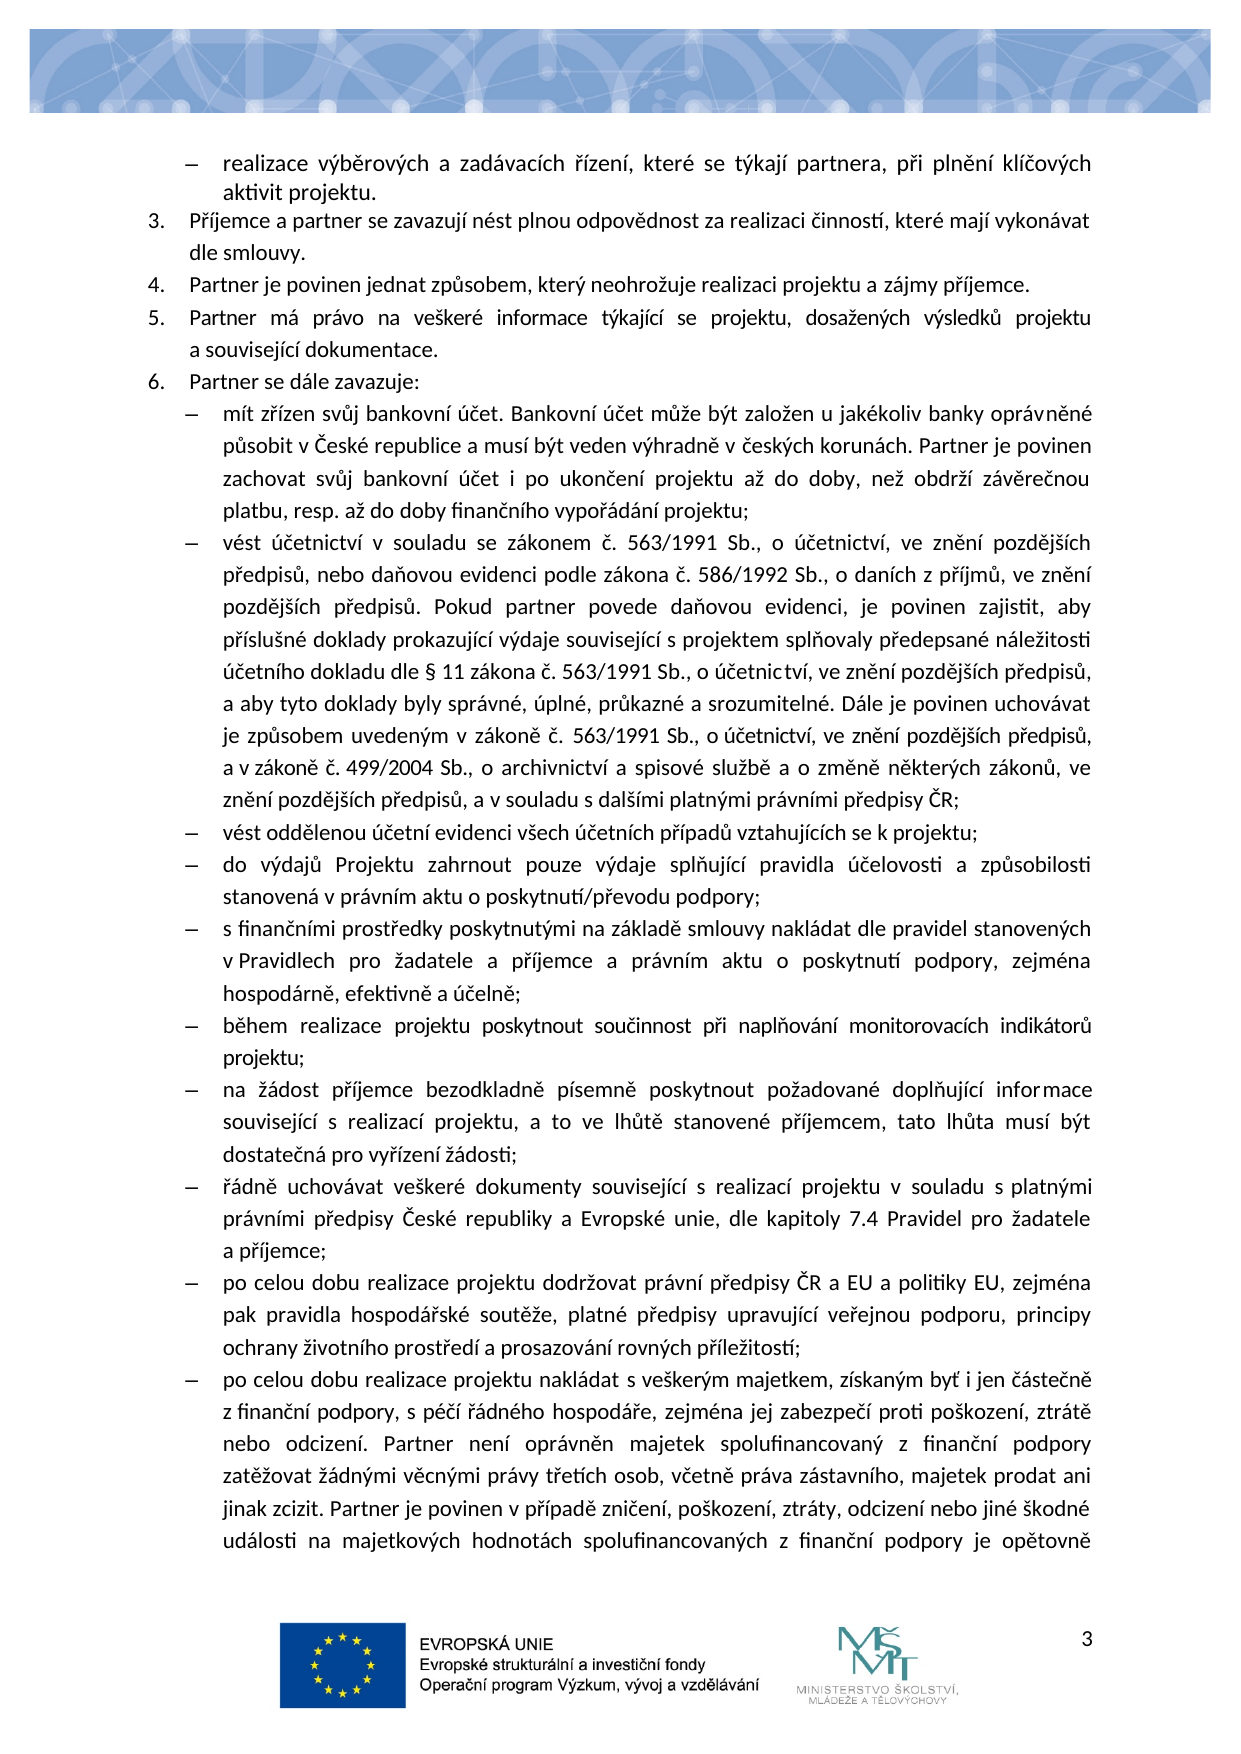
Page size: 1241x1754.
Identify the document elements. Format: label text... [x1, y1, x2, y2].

list do výdajů Projektu zahrnout pouze výdaje splňující pravidla účelovosti a způsobilosti stanovená v právním aktu o poskytnutí/převodu podpory; [185, 850, 1092, 910]
list vést účetnictví v souladu se zákonem č. 563/1991 Sb., o účetnictví, ve znění pozdějších předpisů, nebo daňovou evidenci podle zákona č. 586/1992 Sb., o daních z příjmů, ve znění pozdějších předpisů. Pokud partner povede daňovou evidenci, je povinen zajistit, aby příslušné doklady prokazující výdaje související s projektem splňovaly předepsané náležitosti účetního dokladu dle § 11 zákona č. 563/1991 Sb., o účetnictví, ve znění pozdějších předpisů, a aby tyto doklady byly správné, úplné, průkazné a srozumitelné. Dále je povinen uchovávat je způsobem uvedeným v zákoně č. 563/1991 Sb., o účetnictví, ve znění pozdějších předpisů, a v zákoně č. 499/2004 Sb., o archivnictví a spisové službě a o změně některých zákonů, ve znění pozdějších předpisů, a v souladu s dalšími platnými právními předpisy ČR; [185, 528, 1092, 814]
text Partner se dále zavazuje: [148, 367, 1092, 395]
list s finančními prostředky poskytnutými na základě smlouvy nakládat dle pravidel stanovených v Pravidlech pro žadatele a příjemce a právním aktu o poskytnutí podpory, zejména hospodárně, efektivně a účelně; [185, 914, 1092, 1007]
list vést oddělenou účetní evidenci všech účetních případů vztahujících se k projektu; [185, 818, 1092, 846]
list na žádost příjemce bezodkladně písemně poskytnout požadované doplňující informace související s realizací projektu, a to ve lhůtě stanovené příjemcem, tato lhůta musí být dostatečná pro vyřízení žádosti; [185, 1075, 1092, 1168]
text Partner má právo na veškeré informace týkající se projektu, dosažených výsledků projektu a související dokumentace. [148, 303, 1092, 363]
text Partner je povinen jednat způsobem, který neohrožuje realizaci projektu a zájmy příjemce. [148, 271, 1092, 299]
picture [237, 1581, 1000, 1750]
list realizace výběrových a zadávacích řízení, které se týkají partnera, při plnění klíčových aktivit projektu. [185, 148, 1092, 206]
picture [29, 29, 1211, 113]
list mít zřízen svůj bankovní účet. Bankovní účet může být založen u jakékoliv banky oprávněné působit v České republice a musí být veden výhradně v českých korunách. Partner je povinen zachovat svůj bankovní účet i po ukončení projektu až do doby, než obdrží závěrečnou platbu, resp. až do doby finančního vypořádání projektu; [185, 399, 1092, 524]
list řádně uchovávat veškeré dokumenty související s realizací projektu v souladu s platnými právními předpisy České republiky a Evropské unie, dle kapitoly 7.4 Pravidel pro žadatele a příjemce; [185, 1172, 1092, 1264]
text Příjemce a partner se zavazují nést plnou odpovědnost za realizaci činností, které mají vykonávat dle smlouvy. [148, 206, 1092, 266]
list po celou dobu realizace projektu dodržovat právní předpisy ČR a EU a politiky EU, zejména pak pravidla hospodářské soutěže, platné předpisy upravující veřejnou podporu, principy ochrany životního prostředí a prosazování rovných příležitostí; [185, 1268, 1092, 1361]
list během realizace projektu poskytnout součinnost při naplňování monitorovacích indikátorů projektu; [185, 1011, 1092, 1071]
